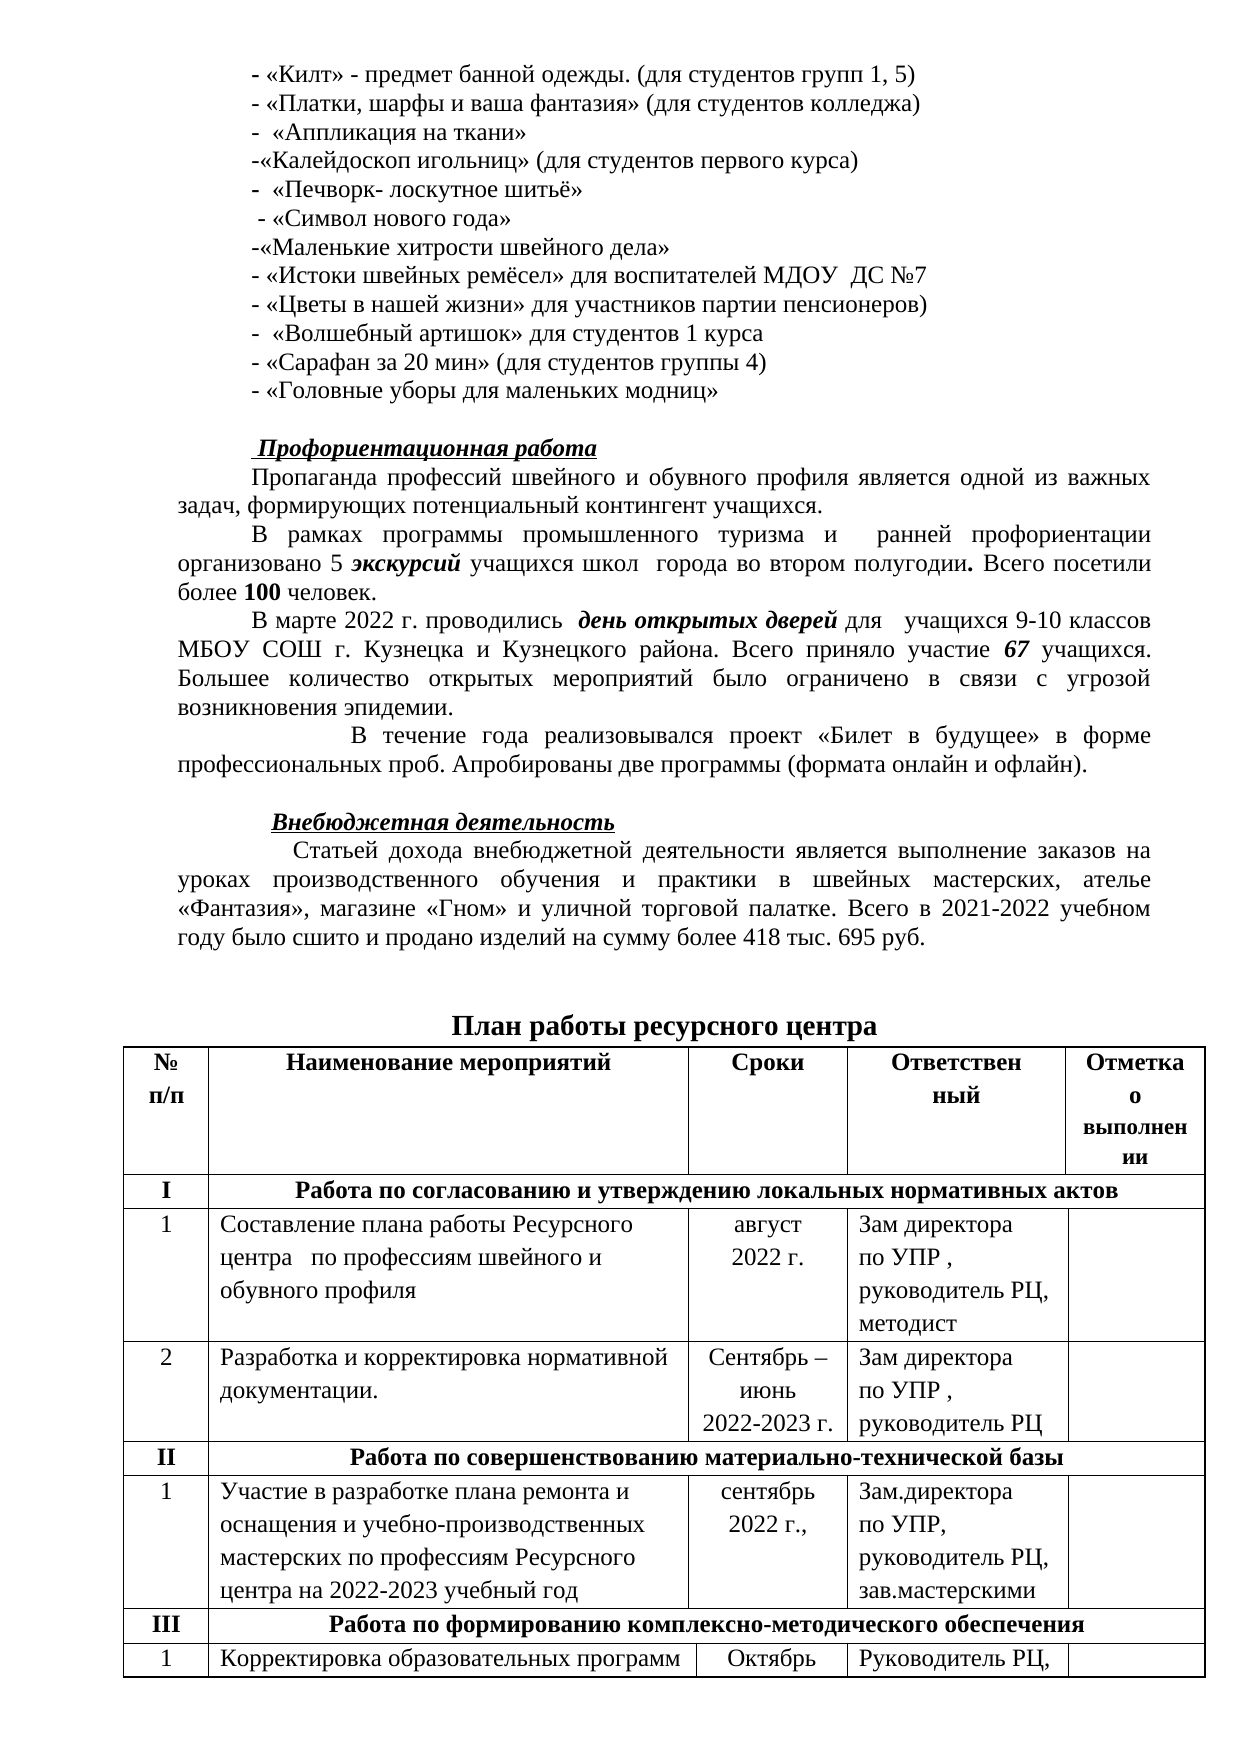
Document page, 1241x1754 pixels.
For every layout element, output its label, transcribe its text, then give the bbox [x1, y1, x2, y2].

text В марте 2022 г. проводились день открытых дверей для учащихся 9-10 классов МБОУ СОШ г. Кузнецка и Кузнецкого района. Всего приняло участие 67 учащихся. Большее количество открытых мероприятий было ограничено в связи с угрозой возникновения эпидемии. [177, 605, 1152, 720]
table_cell Работа по формированию комплексно-методического обеспечения [209, 1609, 1204, 1642]
table_cell Зам директора по УПР , руководитель РЦ [848, 1342, 1068, 1441]
text - «Истоки швейных ремёсел» для воспитателей МДОУ ДС №7 [177, 260, 1152, 289]
text - «Цветы в нашей жизни» для участников партии пенсионеров) [177, 289, 1152, 318]
text План работы ресурсного центра [177, 1008, 1152, 1041]
table_cell Зам директора по УПР , руководитель РЦ, методист [848, 1209, 1068, 1341]
table_cell 1 [124, 1476, 208, 1608]
text - «Головные уборы для маленьких модниц» [177, 375, 1152, 404]
text В течение года реализовывался проект «Билет в будущее» в форме профессиональных проб. Апробированы две программы (формата онлайн и офлайн). [177, 720, 1152, 778]
text - «Аппликация на ткани» [177, 117, 1152, 145]
table_cell 2 [124, 1342, 208, 1441]
table_cell [1069, 1342, 1204, 1441]
table_cell Работа по согласованию и утверждению локальных нормативных актов [209, 1175, 1204, 1208]
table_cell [848, 1644, 1068, 1676]
text В рамках программы промышленного туризма и ранней профориентации организовано 5 экскурсий учащихся школ города во втором полугодии. Всего посетили более 100 человек. [177, 519, 1152, 605]
text -«Калейдоскоп игольниц» (для студентов первого курса) [177, 145, 1152, 174]
table_cell август 2022 г. [689, 1209, 847, 1341]
table_header Наименование мероприятий [209, 1048, 688, 1174]
text Статьей дохода внебюджетной деятельности является выполнение заказов на уроках производственного обучения и практики в швейных мастерских, ателье «Фантазия», магазине «Гном» и уличной торговой палатке. Всего в 2021-2022 учебном году было сшито и продано изделий на сумму более 418 тыс. 695 руб. [177, 835, 1152, 950]
text - «Печворк- лоскутное шитьё» [177, 174, 1152, 203]
table_cell [1069, 1209, 1204, 1341]
text - «Килт» - предмет банной одежды. (для студентов групп 1, 5) [177, 59, 1152, 88]
text - «Сарафан за 20 мин» (для студентов группы 4) [177, 347, 1152, 375]
table_cell сентябрь 2022 г., [689, 1476, 847, 1608]
table_header Ответствен ный [848, 1048, 1065, 1174]
text - «Волшебный артишок» для студентов 1 курса [177, 318, 1152, 347]
table_cell [1069, 1476, 1204, 1608]
table_cell 1 [124, 1644, 208, 1676]
text Пропаганда профессий швейного и обувного профиля является одной из важных задач, формирующих потенциальный контингент учащихся. [177, 462, 1152, 519]
table_cell Октябрь 2022г. [697, 1644, 847, 1676]
table_cell Зам.директора по УПР, руководитель РЦ, зав.мастерскими [848, 1476, 1068, 1608]
text - «Платки, шарфы и ваша фантазия» (для студентов колледжа) [177, 88, 1152, 117]
text Внебюджетная деятельность [177, 778, 1152, 835]
text -«Маленькие хитрости швейного дела» [177, 232, 1152, 260]
text Профориентационная работа [177, 433, 1152, 462]
table_cell Работа по совершенствованию материально-технической базы [209, 1442, 1204, 1475]
table_header Сроки [689, 1048, 847, 1174]
table_cell 1 [124, 1209, 208, 1341]
table_cell Разработка и корректировка нормативной документации. [209, 1342, 688, 1441]
table_cell Участие в разработке плана ремонта и оснащения и учебно-производственных мастерских по профессиям Ресурсного центра на 2022-2023 учебный год [209, 1476, 688, 1608]
text - «Символ нового года» [177, 203, 1152, 232]
table_cell [1069, 1644, 1204, 1676]
table_cell Составление плана работы Ресурсного центра по профессиям швейного и обувного профиля [209, 1209, 688, 1341]
table_cell III [124, 1609, 208, 1642]
table_header № п/п [124, 1048, 208, 1174]
table_cell I [124, 1175, 208, 1208]
table_cell II [124, 1442, 208, 1475]
table_header Отметка о выполнении [1066, 1048, 1204, 1174]
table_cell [209, 1644, 696, 1676]
table_cell Сентябрь – июнь 2022-2023 г. [689, 1342, 847, 1441]
